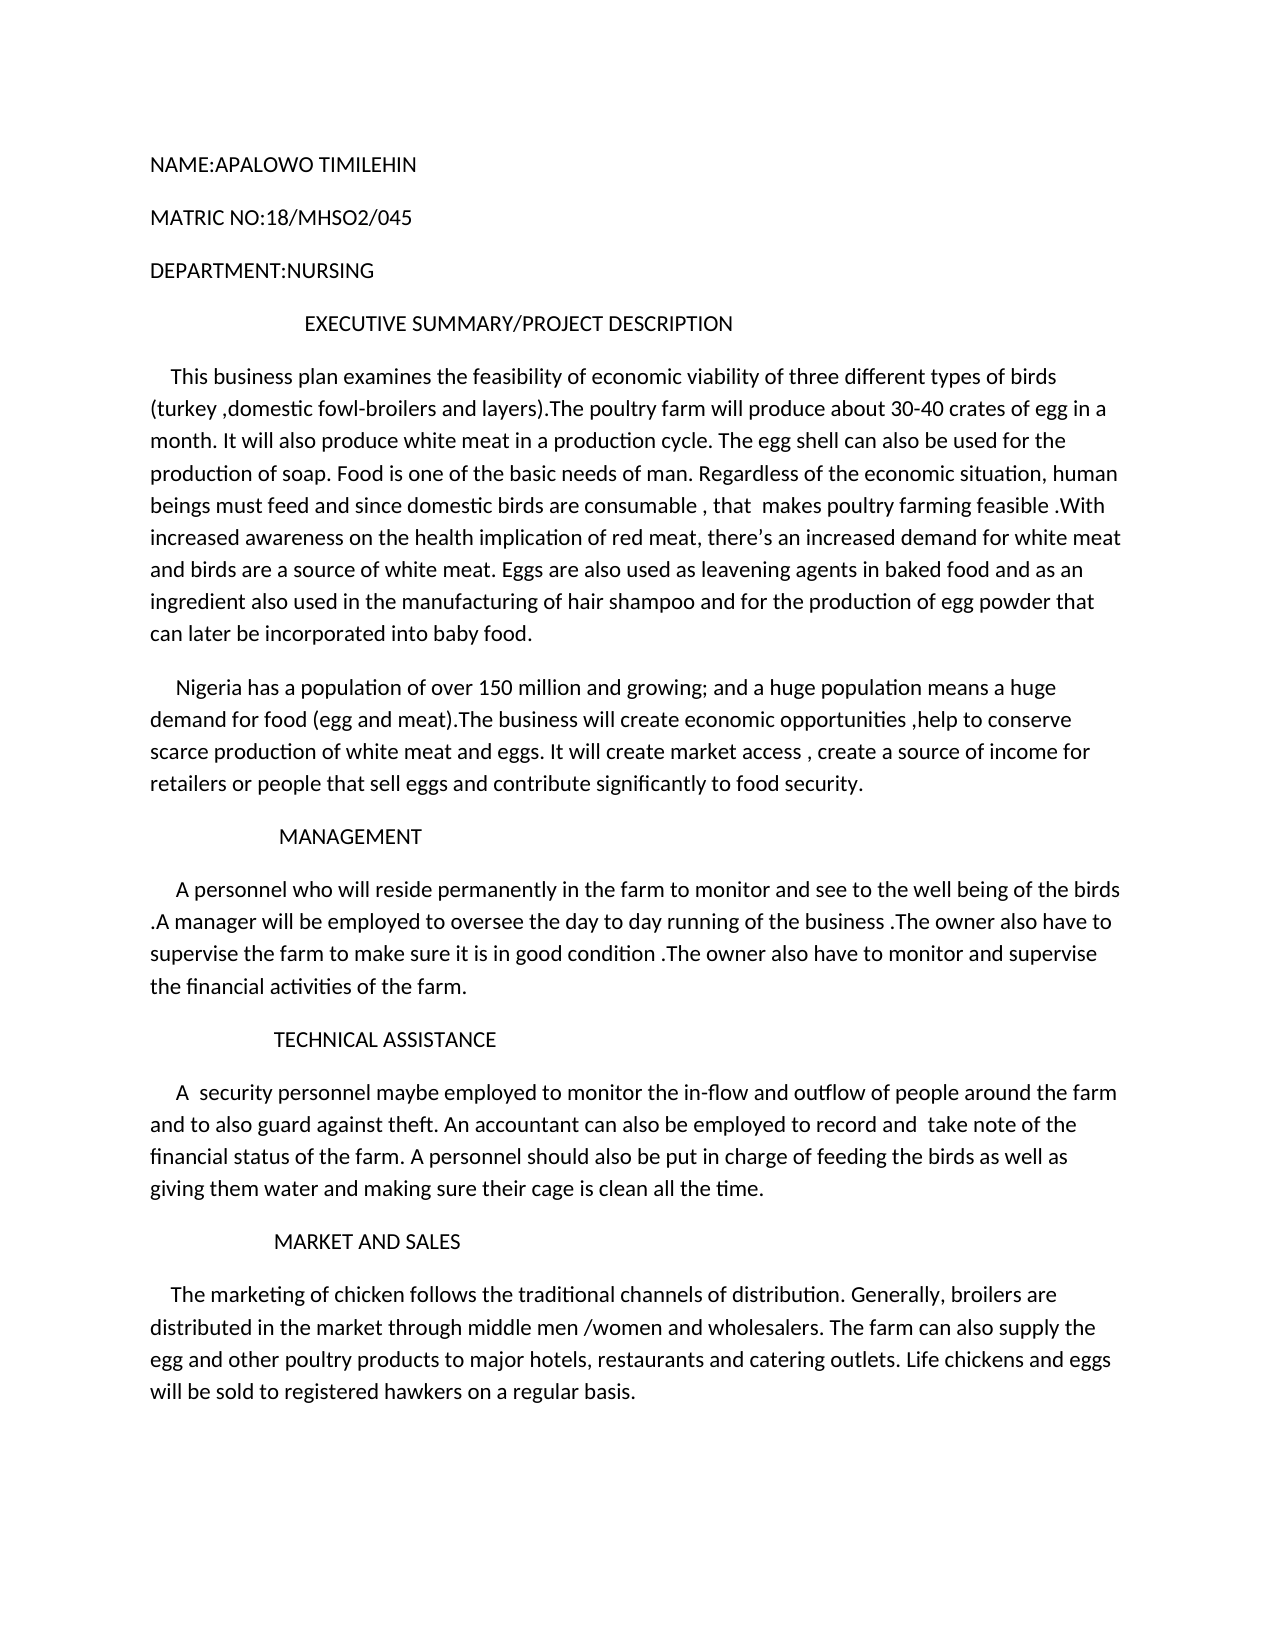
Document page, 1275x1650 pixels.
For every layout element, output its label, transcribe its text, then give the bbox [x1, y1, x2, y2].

text DEPARTMENT:NURSING [150, 256, 1125, 284]
text MATRIC NO:18/MHSO2/045 [150, 203, 1125, 231]
text TECHNICAL ASSISTANCE [150, 1025, 1125, 1053]
text Nigeria has a population of over 150 million and growing; and a huge population means a huge demand for food (egg and meat).The business will create economic opportunities ,help to conserve scarce production of white meat and eggs. It will create market access , create a source of income for retailers or people that sell eggs and contribute significantly to food security. [150, 673, 1125, 797]
text A personnel who will reside permanently in the farm to monitor and see to the well being of the birds .A manager will be employed to oversee the day to day running of the business .The owner also have to supervise the farm to make sure it is in good condition .The owner also have to monitor and supervise the financial activities of the farm. [150, 875, 1125, 1000]
text MARKET AND SALES [150, 1227, 1125, 1255]
text A security personnel maybe employed to monitor the in-flow and outflow of people around the farm and to also guard against theft. An accountant can also be employed to record and take note of the financial status of the farm. A personnel should also be put in charge of feeding the birds as well as giving them water and making sure their cage is clean all the time. [150, 1078, 1125, 1202]
text The marketing of chicken follows the traditional channels of distribution. Generally, broilers are distributed in the market through middle men /women and wholesalers. The farm can also supply the egg and other poultry products to major hotels, restaurants and catering outlets. Life chickens and eggs will be sold to registered hawkers on a regular basis. [150, 1280, 1125, 1405]
text NAME:APALOWO TIMILEHIN [150, 150, 1125, 178]
text This business plan examines the feasibility of economic viability of three different types of birds (turkey ,domestic fowl-broilers and layers).The poultry farm will produce about 30-40 crates of egg in a month. It will also produce white meat in a production cycle. The egg shell can also be used for the production of soap. Food is one of the basic needs of man. Regardless of the economic situation, human beings must feed and since domestic birds are consumable , that makes poultry farming feasible .With increased awareness on the health implication of red meat, there’s an increased demand for white meat and birds are a source of white meat. Eggs are also used as leavening agents in baked food and as an ingredient also used in the manufacturing of hair shampoo and for the production of egg powder that can later be incorporated into baby food. [150, 362, 1125, 648]
text EXECUTIVE SUMMARY/PROJECT DESCRIPTION [150, 309, 1125, 337]
text MANAGEMENT [150, 822, 1125, 850]
